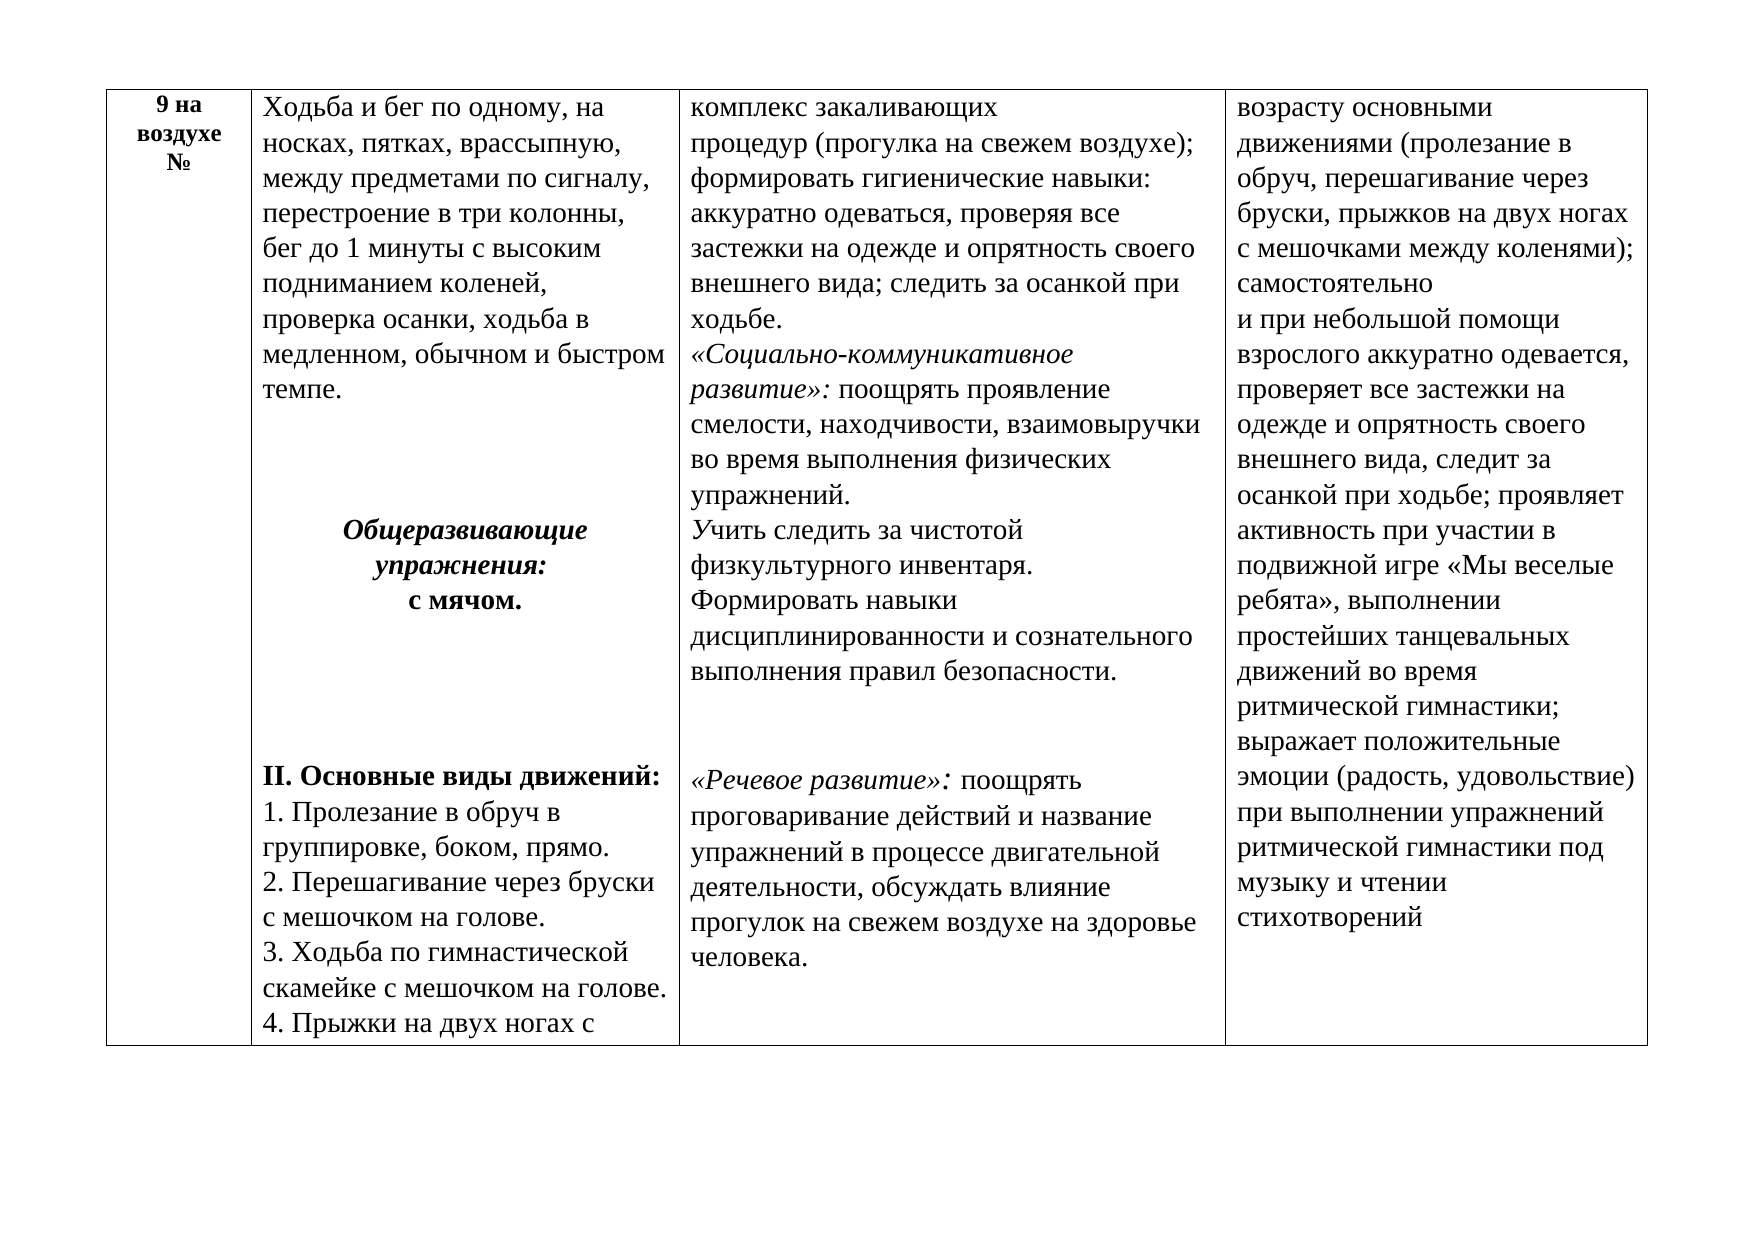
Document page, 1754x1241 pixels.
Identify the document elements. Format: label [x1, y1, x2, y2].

table_cell [1226, 90, 1647, 1045]
table_cell [252, 90, 679, 1045]
table_cell [680, 90, 1225, 1045]
table_cell [107, 90, 251, 1045]
